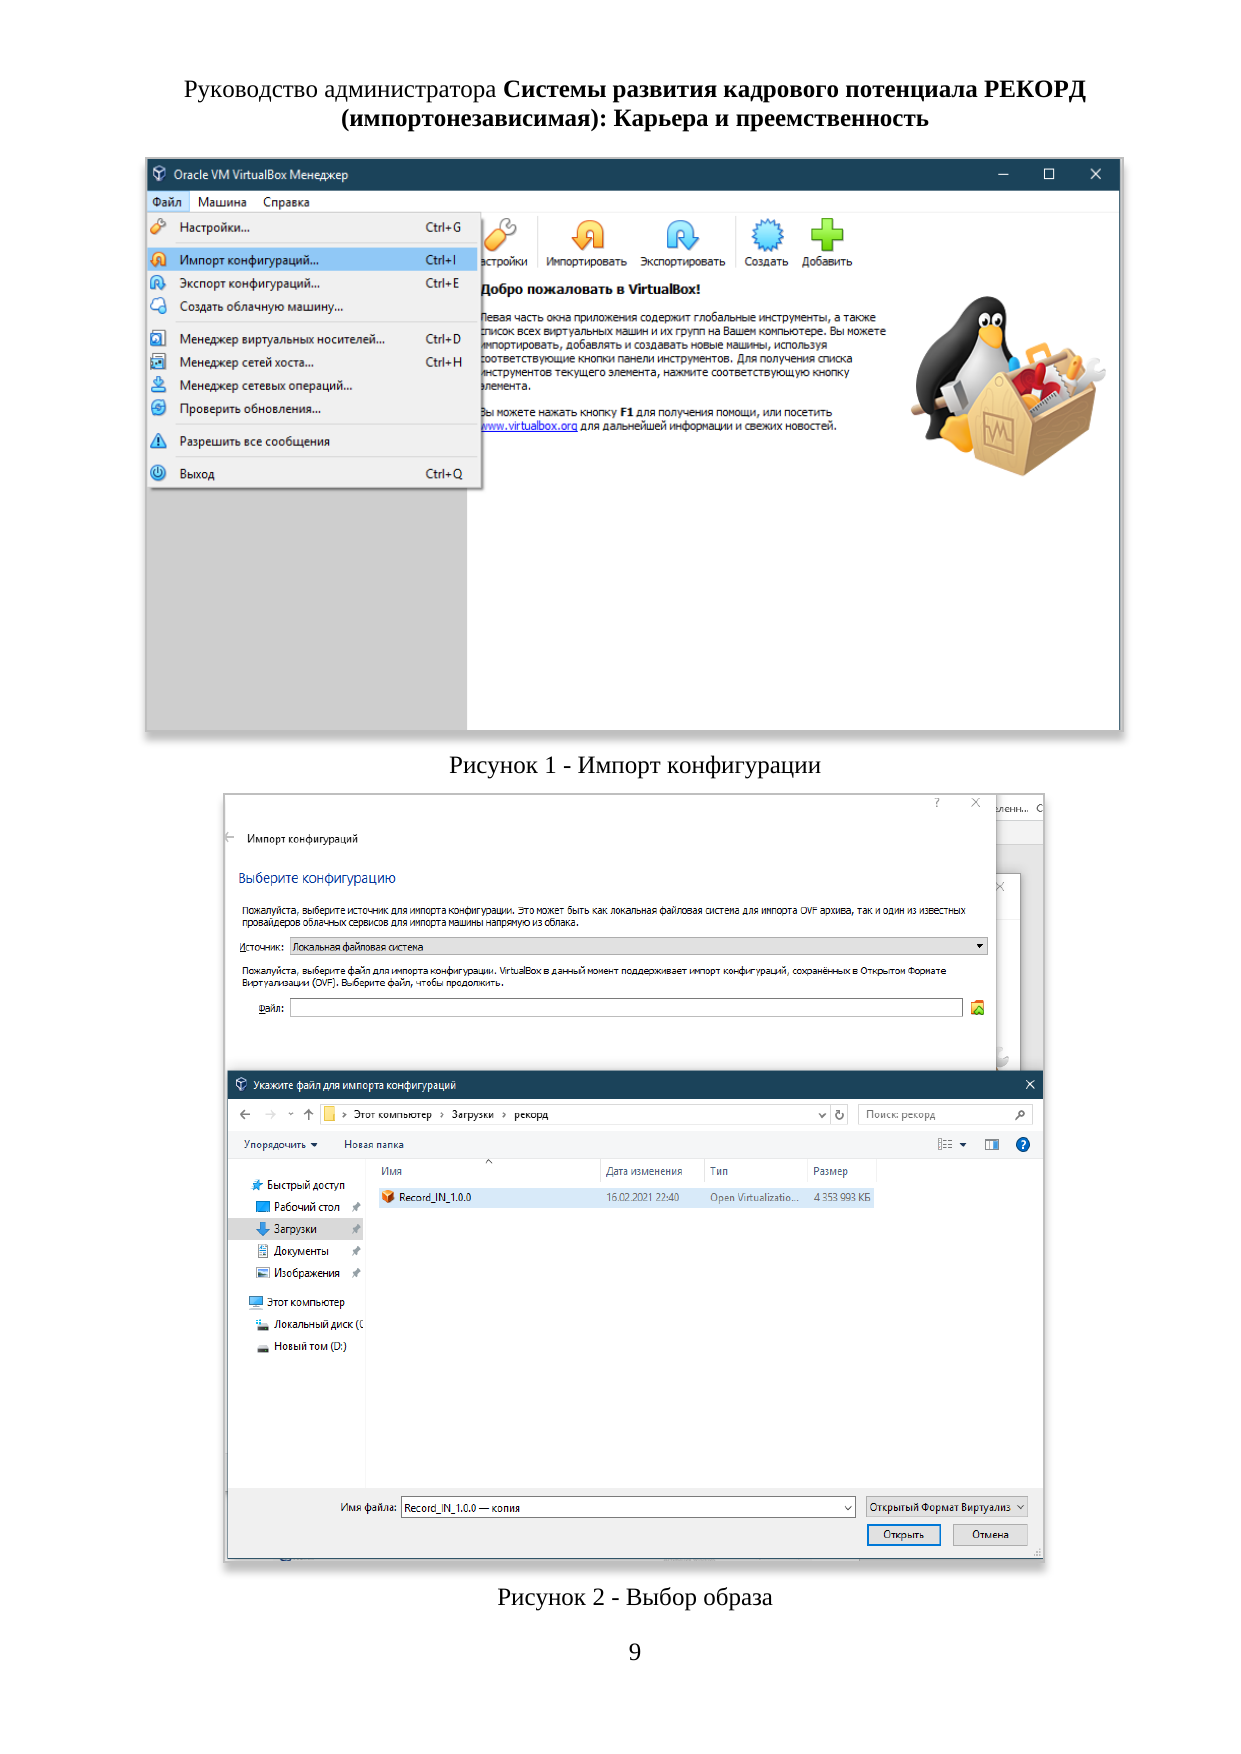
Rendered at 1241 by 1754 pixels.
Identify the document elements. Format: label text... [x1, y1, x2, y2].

picture [225, 795, 1043, 1561]
picture [147, 159, 1122, 730]
text Рисунок 2 - Выбор образа [118, 1582, 1152, 1611]
text Рисунок 1 - Импорт конфигурации [118, 750, 1152, 779]
